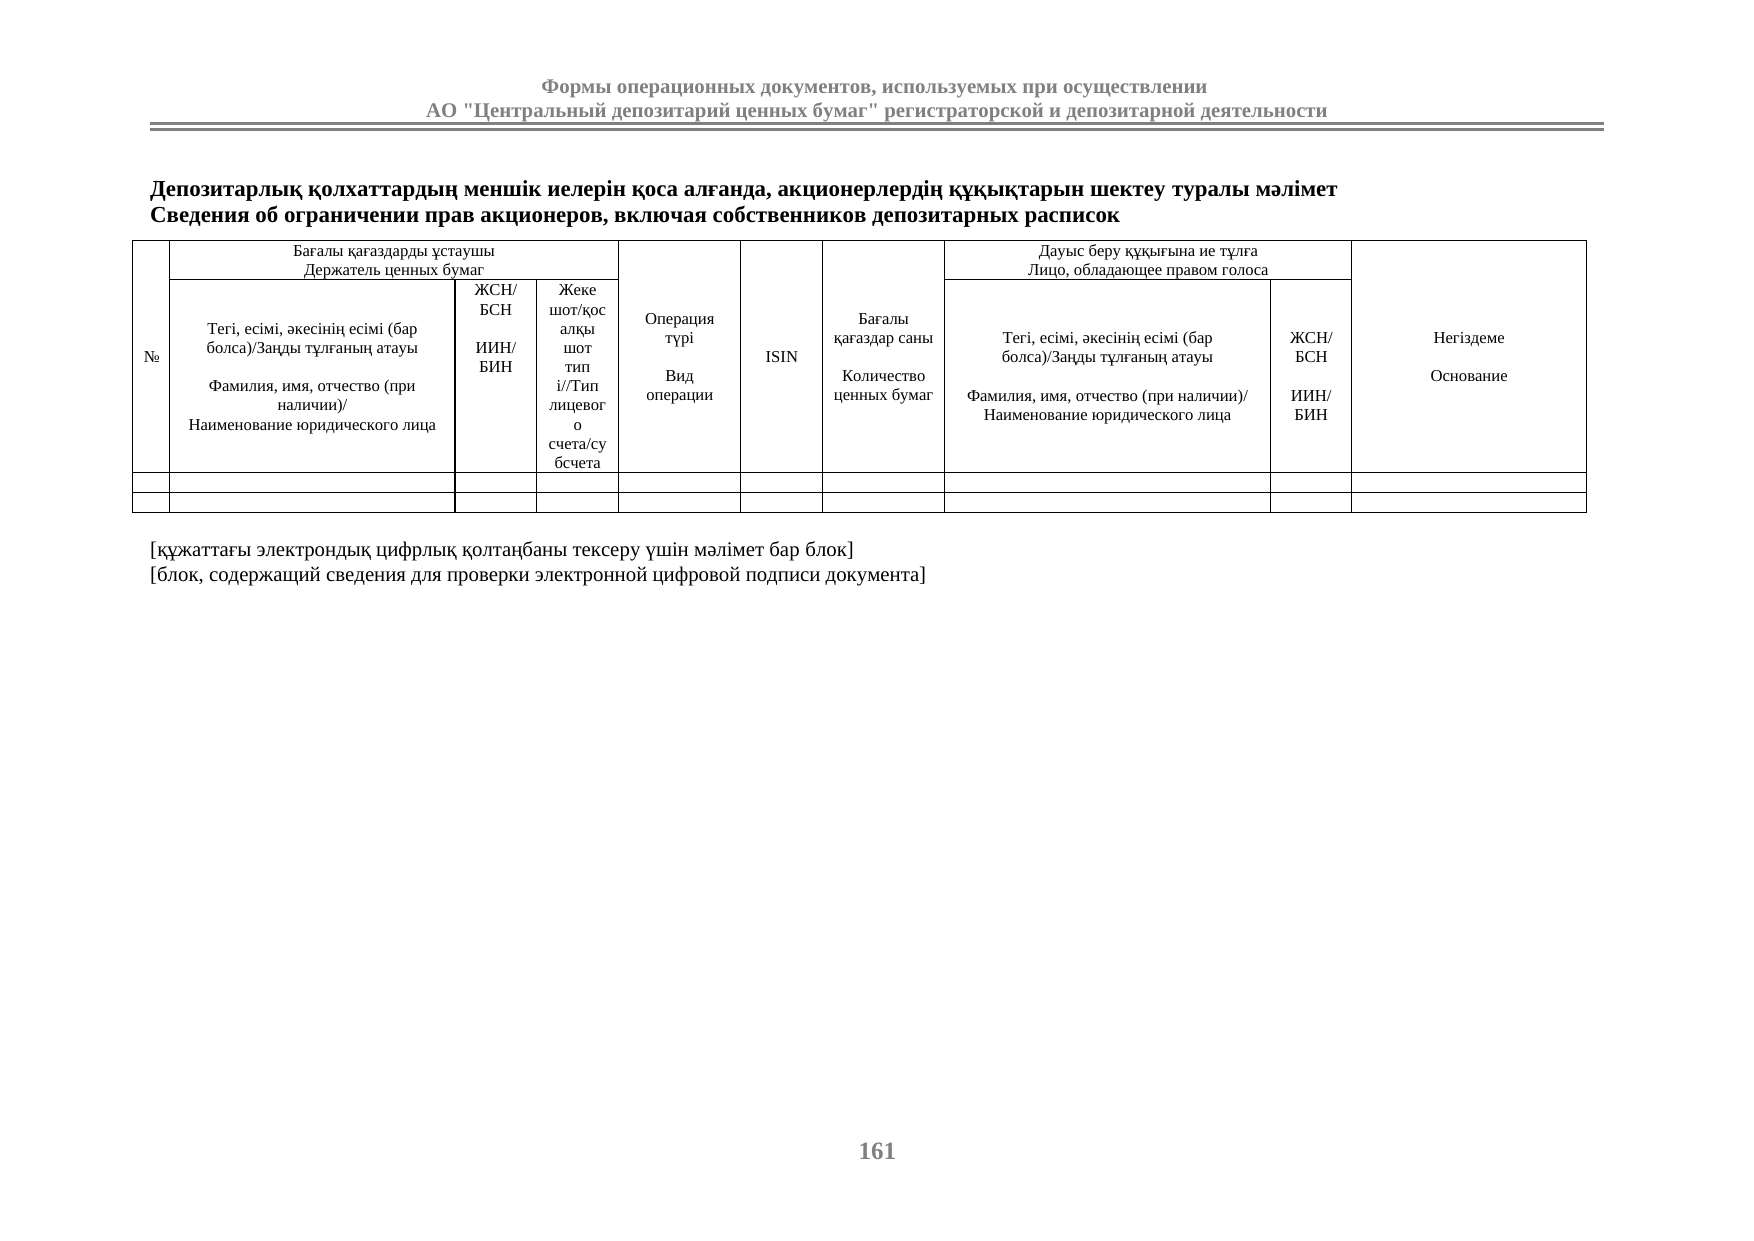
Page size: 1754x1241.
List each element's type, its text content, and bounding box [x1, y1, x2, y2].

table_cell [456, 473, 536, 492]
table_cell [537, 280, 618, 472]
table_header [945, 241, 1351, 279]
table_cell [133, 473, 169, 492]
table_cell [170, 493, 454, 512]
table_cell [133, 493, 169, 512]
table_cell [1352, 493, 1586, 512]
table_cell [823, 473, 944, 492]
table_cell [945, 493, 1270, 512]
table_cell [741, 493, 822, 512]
text Депозитарлық қолхаттардың меншік иелерін қоса алғанда, акционерлердің құқықтарын шектеу туралы мәлімет [150, 174, 1604, 201]
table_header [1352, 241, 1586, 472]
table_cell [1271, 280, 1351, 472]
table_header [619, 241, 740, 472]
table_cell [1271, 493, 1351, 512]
text [құжаттағы электрондық цифрлық қолтаңбаны тексеру үшін мәлімет бар блок] [150, 537, 1604, 561]
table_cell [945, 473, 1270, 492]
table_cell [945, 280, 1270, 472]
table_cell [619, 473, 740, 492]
text [блок, содержащий сведения для проверки электронной цифровой подписи документа] [150, 561, 1604, 586]
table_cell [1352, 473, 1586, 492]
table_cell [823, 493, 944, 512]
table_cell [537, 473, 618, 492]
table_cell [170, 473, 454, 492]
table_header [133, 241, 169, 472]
text Сведения об ограничении прав акционеров, включая собственников депозитарных расписок [150, 201, 1604, 227]
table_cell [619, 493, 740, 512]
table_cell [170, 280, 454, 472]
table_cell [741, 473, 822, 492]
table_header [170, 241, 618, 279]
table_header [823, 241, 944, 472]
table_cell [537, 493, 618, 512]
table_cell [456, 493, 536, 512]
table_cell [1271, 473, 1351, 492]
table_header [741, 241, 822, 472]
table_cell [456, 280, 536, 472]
